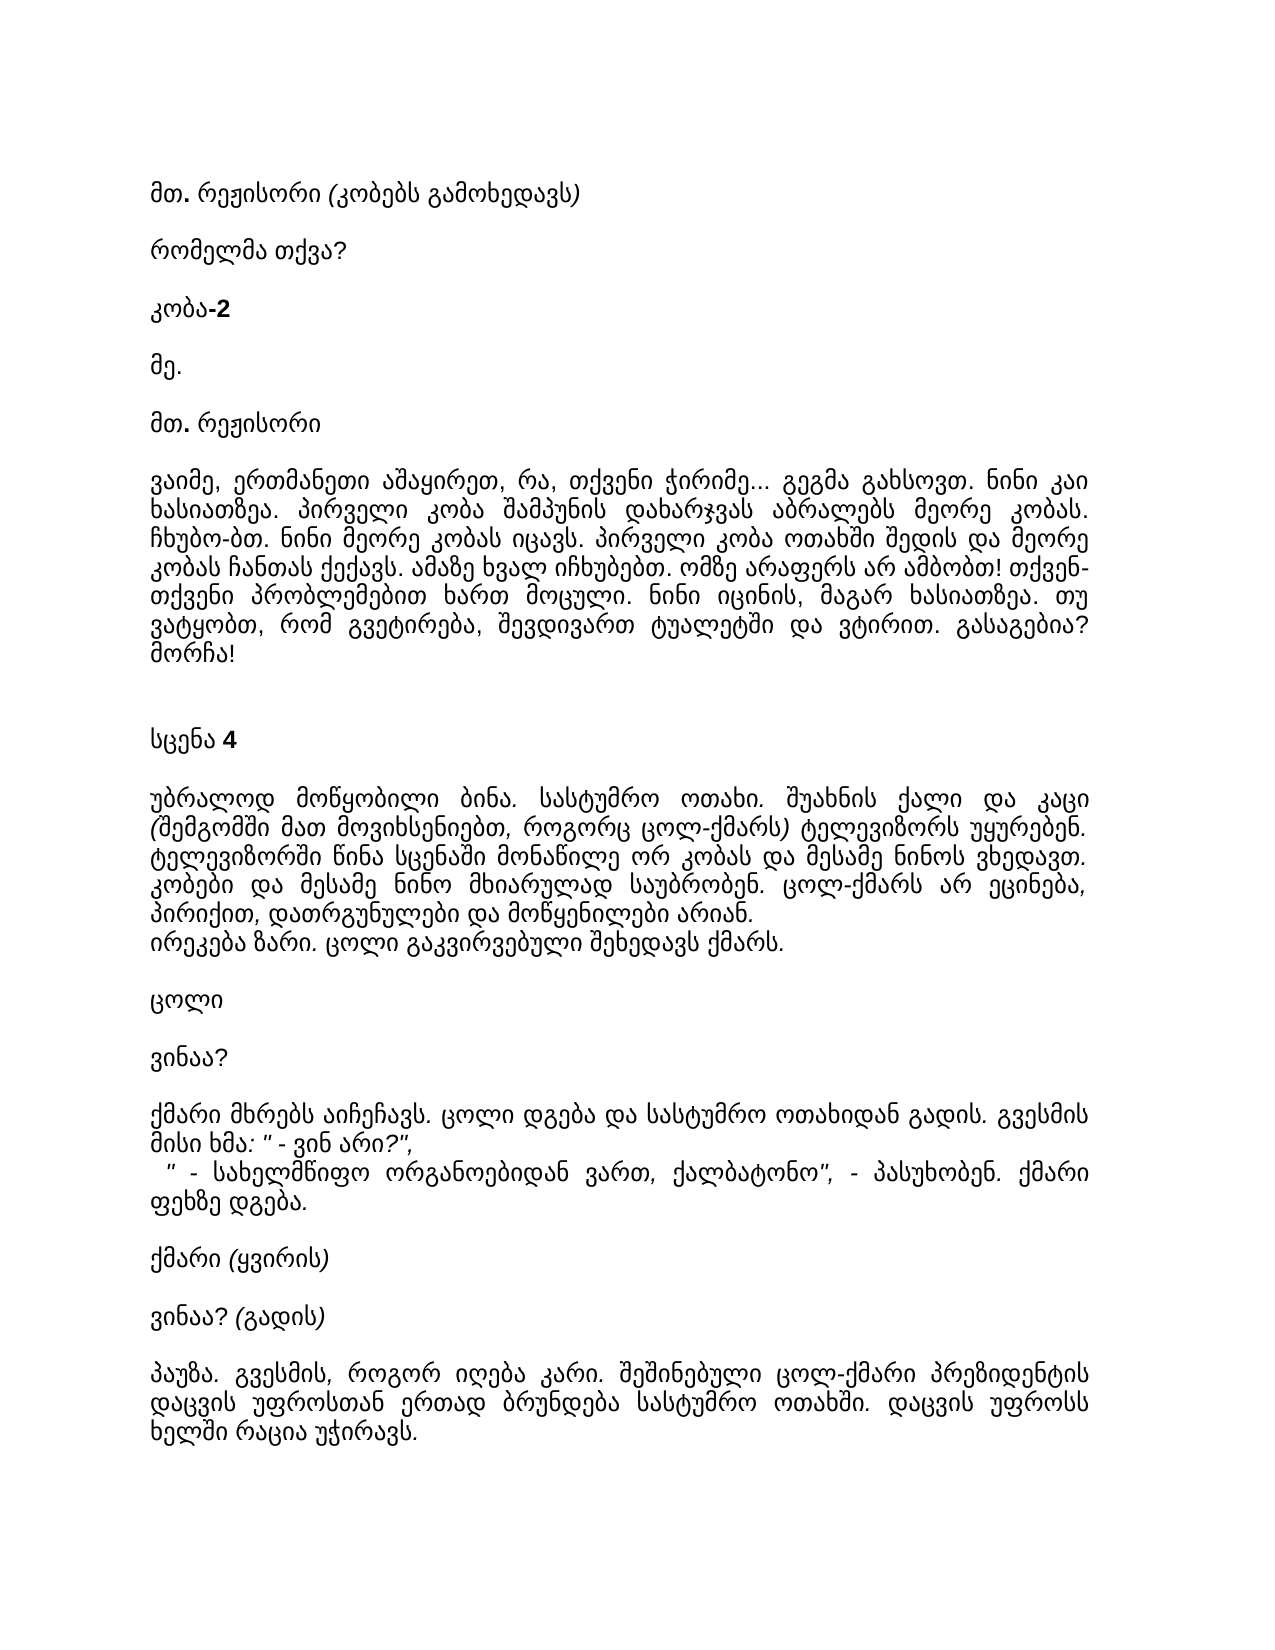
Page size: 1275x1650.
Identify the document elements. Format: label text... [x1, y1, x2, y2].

text " - სახელმწიფო ორგანოებიდან ვართ, ქალბატონო", - პასუხობენ. ქმარი ფეხზე დგება. [150, 1158, 1089, 1216]
text ვაიმე, ერთმანეთი აშაყირეთ, რა, თქვენი ჭირიმე... გეგმა გახსოვთ. ნინი კაი ხასიათზეა. პირველი კობა შამპუნის დახარჯვას აბრალებს მეორე კობას. ჩხუბო-ბთ. ნინი მეორე კობას იცავს. პირველი კობა ოთახში შედის და მეორე კობას ჩანთას ქექავს. ამაზე ხვალ იჩხუბებთ. ომზე არაფერს არ ამბობთ! თქვენ-თქვენი პრობლემებით ხართ მოცული. ნინი იცინის, მაგარ ხასიათზეა. თუ ვატყობთ, რომ გვეტირება, შევდივართ ტუალეტში და ვტირით. გასაგებია? მორჩა! [150, 466, 1089, 667]
text კობა-2 [150, 294, 1089, 322]
text სცენა 4 [150, 725, 1089, 754]
text რომელმა თქვა? [150, 236, 1089, 265]
text ქმარი მხრებს აიჩეჩავს. ცოლი დგება და სასტუმრო ოთახიდან გადის. გვესმის მისი ხმა: " - ვინ არი?", [150, 1101, 1089, 1158]
text მთ. რეჟისორი (კობებს გამოხედავს) [150, 179, 1089, 207]
text ვინაა? (გადის) [150, 1302, 1089, 1331]
text ირეკება ზარი. ცოლი გაკვირვებული შეხედავს ქმარს. [150, 928, 1089, 957]
text ცოლი [150, 986, 1089, 1014]
text მთ. რეჟისორი [150, 409, 1089, 437]
text უბრალოდ მოწყობილი ბინა. სასტუმრო ოთახი. შუახნის ქალი და კაცი (შემგომში მათ მოვიხსენიებთ, როგორც ცოლ-ქმარს) ტელევიზორს უყურებენ. ტელევიზორში წინა სცენაში მონაწილე ორ კობას და მესამე ნინოს ვხედავთ. კობები და მესამე ნინო მხიარულად საუბრობენ. ცოლ-ქმარს არ ეცინება, პირიქით, დათრგუნულები და მოწყენილები არიან. [150, 784, 1089, 928]
text მე. [150, 351, 1089, 380]
text ვინაა? [150, 1043, 1089, 1072]
text პაუზა. გვესმის, როგორ იღება კარი. შეშინებული ცოლ-ქმარი პრეზიდენტის დაცვის უფროსთან ერთად ბრუნდება სასტუმრო ოთახში. დაცვის უფროსს ხელში რაცია უჭირავს. [150, 1359, 1089, 1446]
text ქმარი (ყვირის) [150, 1244, 1089, 1273]
